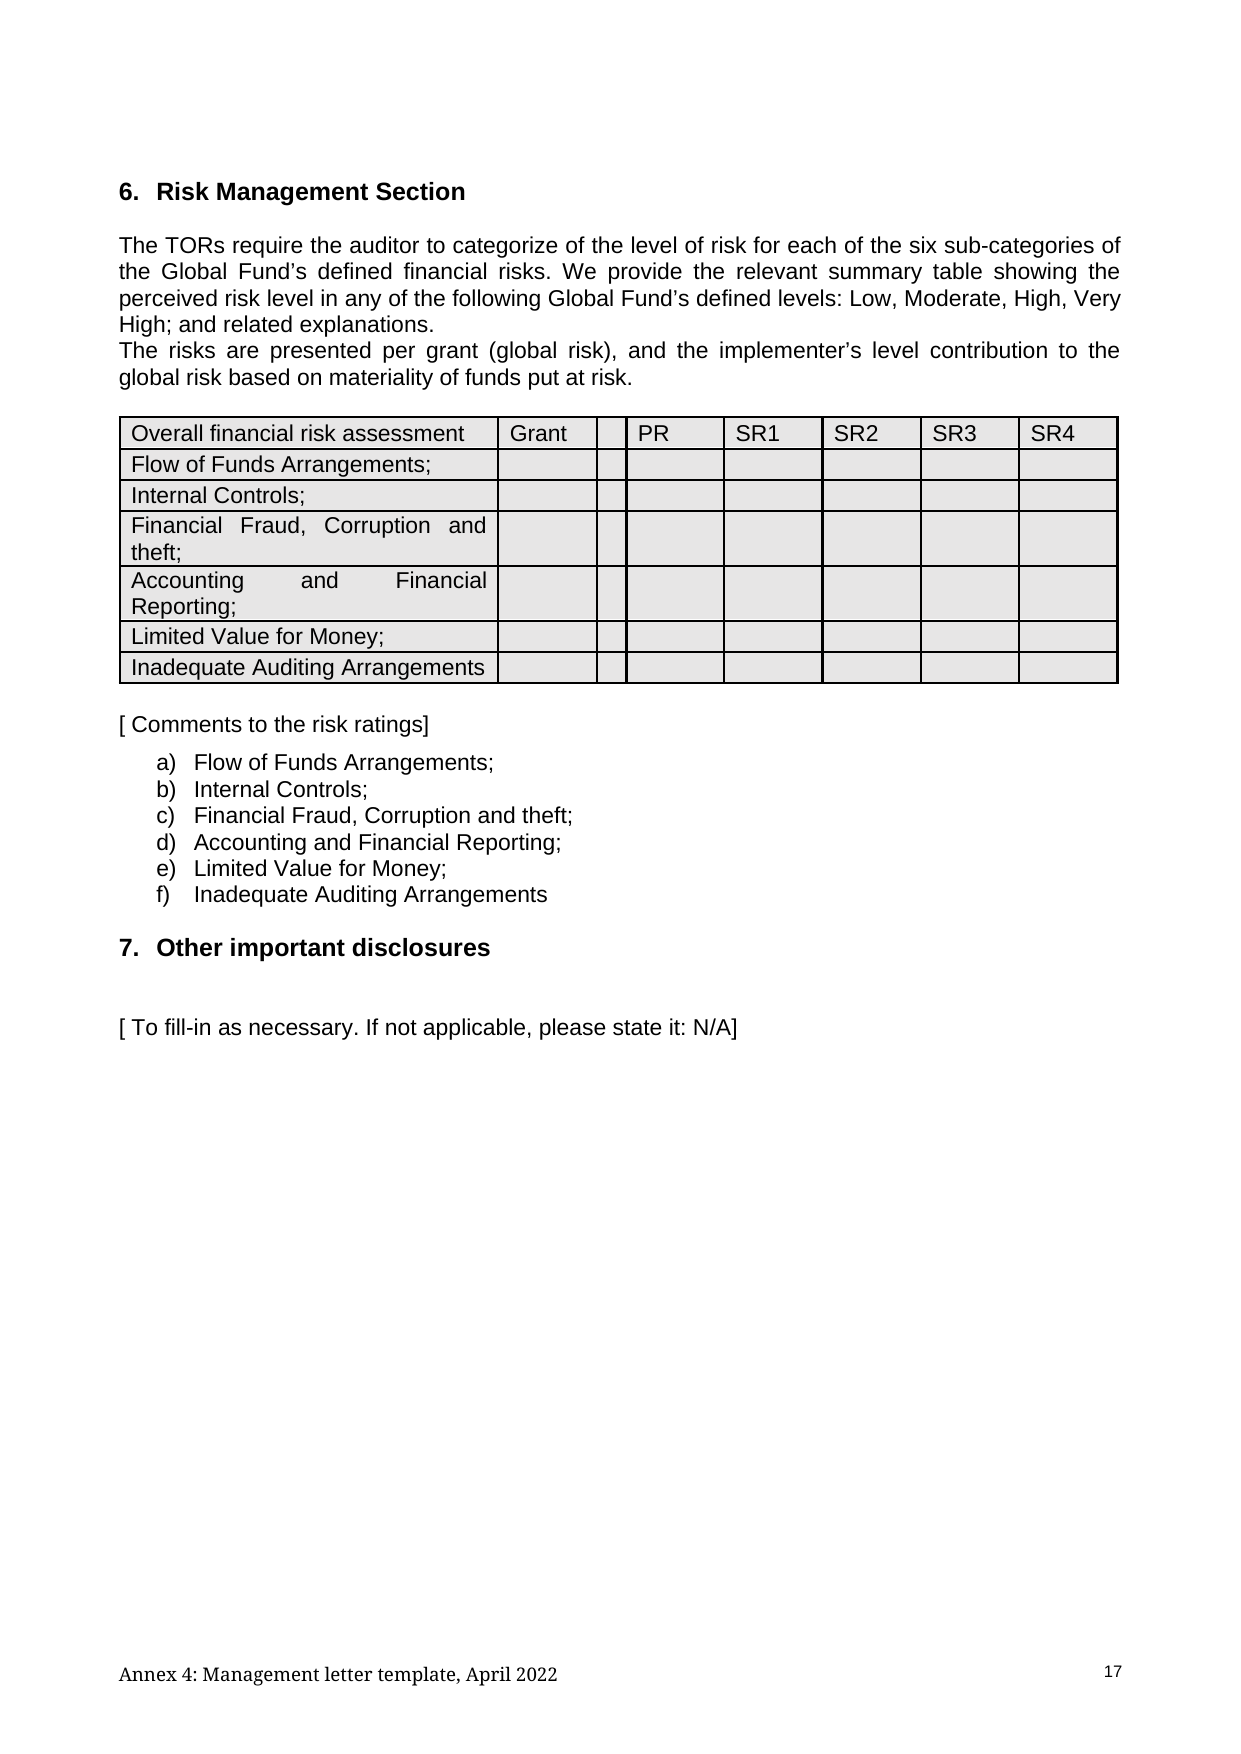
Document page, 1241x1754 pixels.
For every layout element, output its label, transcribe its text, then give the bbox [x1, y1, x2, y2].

table_cell [499, 653, 596, 682]
table_header Grant [499, 418, 596, 447]
table_header PR [628, 418, 723, 447]
table_cell [824, 622, 920, 651]
table_cell [1020, 622, 1116, 651]
table_cell Internal Controls; [121, 481, 497, 510]
table_cell [725, 512, 821, 565]
table_cell [1020, 450, 1116, 479]
table_cell [725, 567, 821, 619]
list Internal Controls; [156, 776, 1122, 802]
table_cell [1020, 653, 1116, 682]
list Accounting and Financial Reporting; [156, 828, 1122, 855]
table_cell [499, 567, 596, 619]
table_cell [628, 450, 723, 479]
table_cell [922, 512, 1018, 565]
table_cell [725, 481, 821, 510]
table_cell [499, 512, 596, 565]
list Risk Management Section [118, 177, 1122, 205]
table_header Overall financial risk assessment [121, 418, 497, 447]
table_cell Limited Value for Money; [121, 622, 497, 651]
list Inadequate Auditing Arrangements [156, 881, 1122, 907]
text The TORs require the auditor to categorize of the level of risk for each of the six sub-categories of the Global Fund’s defined financial risks. We provide the relevant summary table showing the perceived risk level in any of the following Global Fund’s defined levels: Low, Moderate, High, Very High; and related explanations. [118, 232, 1122, 337]
table_cell [598, 622, 625, 651]
list Financial Fraud, Corruption and theft; [156, 802, 1122, 828]
table_cell Flow of Funds Arrangements; [121, 450, 497, 479]
table_cell [725, 653, 821, 682]
table_cell [628, 622, 723, 651]
text [ Comments to the risk ratings] [118, 711, 1122, 737]
table_cell [922, 481, 1018, 510]
table_cell [628, 512, 723, 565]
table_cell [628, 567, 723, 619]
list Flow of Funds Arrangements; [156, 749, 1122, 776]
table_cell Inadequate Auditing Arrangements [121, 653, 497, 682]
table_cell [922, 450, 1018, 479]
table_header SR4 [1020, 418, 1116, 447]
table_cell [499, 450, 596, 479]
table_cell [922, 653, 1018, 682]
table_cell [922, 567, 1018, 619]
table_cell [598, 481, 625, 510]
table_cell [824, 512, 920, 565]
table_cell Accounting and Financial Reporting; [121, 567, 497, 619]
table_cell [598, 567, 625, 619]
table_cell [1020, 512, 1116, 565]
list Limited Value for Money; [156, 855, 1122, 881]
table_cell [499, 622, 596, 651]
text [ To fill-in as necessary. If not applicable, please state it: N/A] [118, 1014, 1122, 1040]
table_cell [598, 512, 625, 565]
table_cell [628, 653, 723, 682]
table_cell [598, 450, 625, 479]
list Other important disclosures [118, 932, 1122, 961]
table_cell [725, 450, 821, 479]
table_header [598, 418, 625, 447]
table_cell [824, 567, 920, 619]
table_cell [824, 481, 920, 510]
table_cell [499, 481, 596, 510]
table_cell [598, 653, 625, 682]
table_cell [1020, 567, 1116, 619]
table_cell Financial Fraud, Corruption and theft; [121, 512, 497, 565]
table_header SR2 [824, 418, 920, 447]
table_cell [824, 653, 920, 682]
table_header SR3 [922, 418, 1018, 447]
table_cell [725, 622, 821, 651]
table_cell [628, 481, 723, 510]
table_cell [922, 622, 1018, 651]
text The risks are presented per grant (global risk), and the implementer’s level contribution to the global risk based on materiality of funds put at risk. [118, 337, 1122, 390]
table_header SR1 [725, 418, 821, 447]
table_cell [1020, 481, 1116, 510]
table_cell [824, 450, 920, 479]
